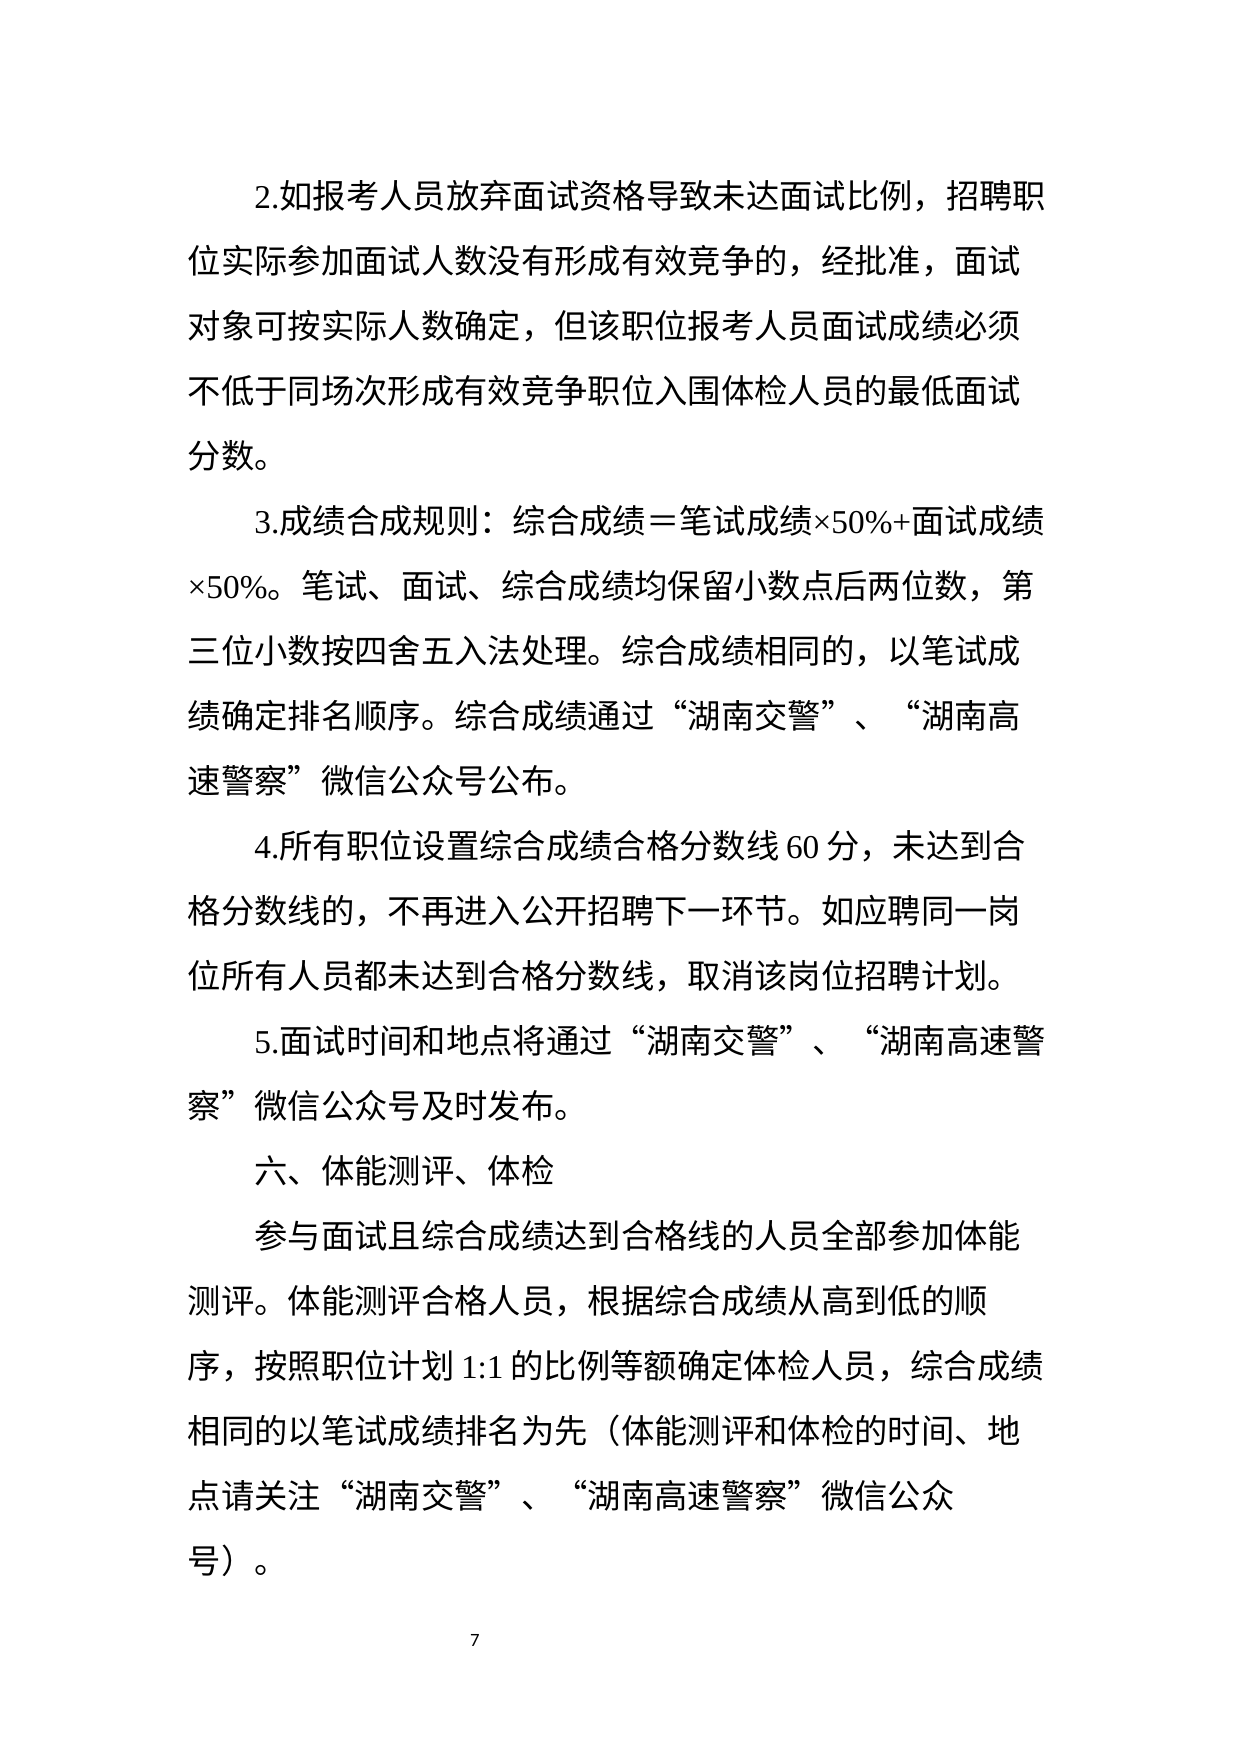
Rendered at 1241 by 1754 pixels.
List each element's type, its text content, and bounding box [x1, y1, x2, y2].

text 六、体能测评、体检 [187, 1137, 1053, 1202]
text 3.成绩合成规则：综合成绩＝笔试成绩×50%+面试成绩×50%。笔试、面试、综合成绩均保留小数点后两位数，第三位小数按四舍五入法处理。综合成绩相同的，以笔试成绩确定排名顺序。综合成绩通过“湖南交警”、“湖南高速警察”微信公众号公布。 [187, 487, 1053, 812]
text 参与面试且综合成绩达到合格线的人员全部参加体能测评。体能测评合格人员，根据综合成绩从高到低的顺序，按照职位计划1:1的比例等额确定体检人员，综合成绩相同的以笔试成绩排名为先（体能测评和体检的时间、地点请关注“湖南交警”、“湖南高速警察”微信公众号）。 [187, 1202, 1053, 1592]
text 5.面试时间和地点将通过“湖南交警”、“湖南高速警察”微信公众号及时发布。 [187, 1007, 1053, 1137]
text 2.如报考人员放弃面试资格导致未达面试比例，招聘职位实际参加面试人数没有形成有效竞争的，经批准，面试对象可按实际人数确定，但该职位报考人员面试成绩必须不低于同场次形成有效竞争职位入围体检人员的最低面试分数。 [187, 162, 1053, 487]
text 4.所有职位设置综合成绩合格分数线60分，未达到合格分数线的，不再进入公开招聘下一环节。如应聘同一岗位所有人员都未达到合格分数线，取消该岗位招聘计划。 [187, 812, 1053, 1007]
